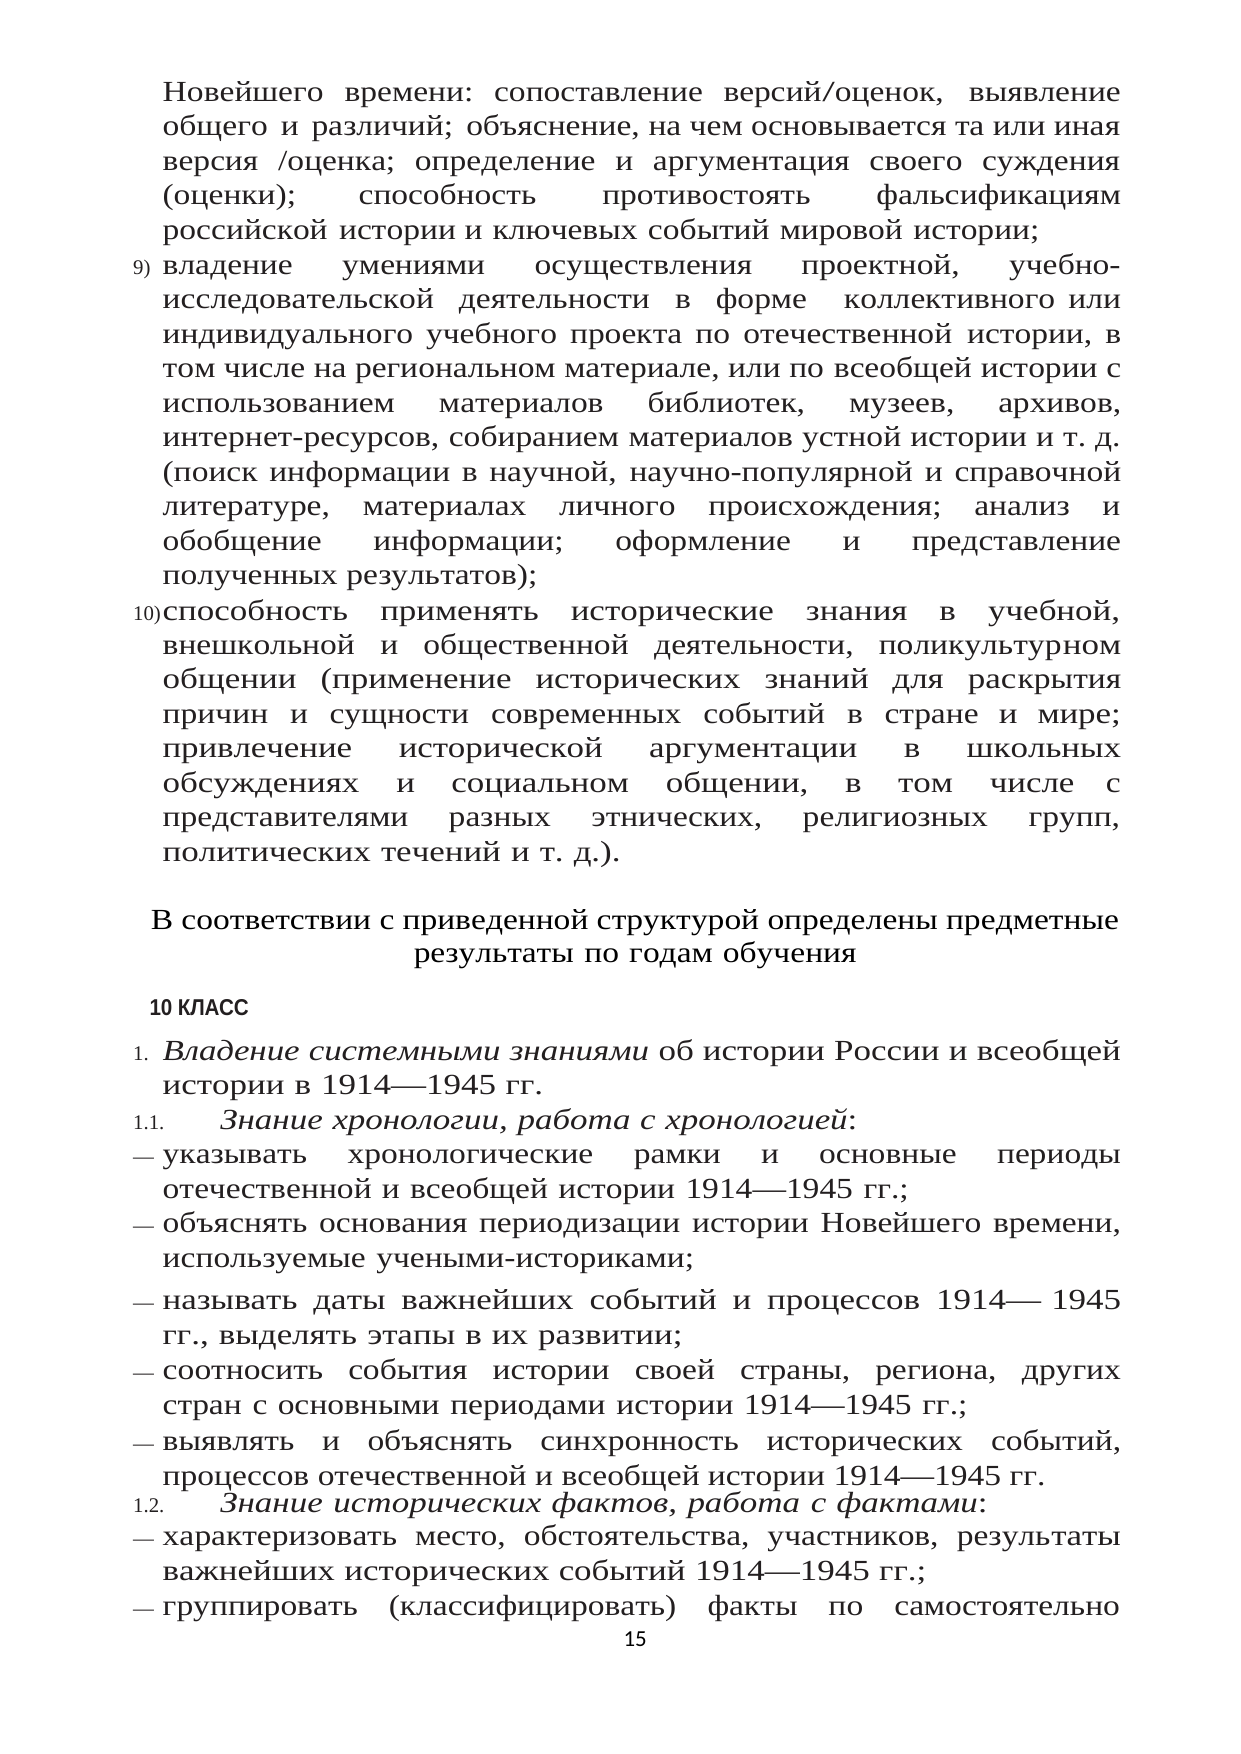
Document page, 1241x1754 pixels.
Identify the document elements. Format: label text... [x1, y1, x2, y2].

list называть даты важнейших событий и процессов 1914— 1945 гг., выделять этапы в их развитии; [133, 1282, 1121, 1351]
text В соответствии с приведенной структурой определены предметные результаты по годам обучения [133, 902, 1137, 969]
list характеризовать место, обстоятельства, участников, результаты важнейших исторических событий 1914—1945 гг.; [133, 1518, 1121, 1586]
list указывать хронологические рамки и основные периоды отечественной и всеобщей истории 1914—1945 гг.; [133, 1136, 1121, 1204]
subtitle 10 КЛАСС [149, 994, 1137, 1020]
list Знание исторических фактов, работа с фактами: [562, 1493, 850, 1517]
list выявлять и объяснять синхронность исторических событий, процессов отечественной и всеобщей истории 1914—1945 гг. [133, 1423, 1121, 1491]
list объяснять основания периодизации истории Новейшего времени, используемые учеными-историками; [133, 1206, 1121, 1273]
list Знание исторических фактов, работа с фактами: [847, 1493, 1137, 1517]
list владение умениями осуществления проектной, учебно-исследовательской деятельности в форме коллективного или индивидуального учебного проекта по отечественной истории, в том числе на региональном материале, или по всеобщей истории с использованием материалов библиотек, музеев, архивов, интернет-ресурсов, собиранием материалов устной истории и т. д. (поиск информации в научной, научно-популярной и справочной литературе, материалах личного происхождения; анализ и обобщение информации; оформление и представление полученных результатов); [133, 247, 1121, 591]
list Знание исторических фактов, работа с фактами: [133, 1493, 565, 1517]
list Владение системными знаниями об истории России и всеобщей истории в 1914—1945 гг. [133, 1033, 1121, 1101]
list Знание хронологии, работа с хронологией: [133, 1102, 1137, 1135]
list способность применять исторические знания в учебной, внешкольной и общественной деятельности, поликультурном общении (применение исторических знаний для раскрытия причин и сущности современных событий в стране и мире; привлечение исторической аргументации в школьных обсуждениях и социальном общении, в том числе с представителями разных этнических, религиозных групп, политических течений и т. д.). [133, 593, 1121, 867]
list соотносить события истории своей страны, региона, других стран с основными периодами истории 1914—1945 гг.; [133, 1352, 1121, 1421]
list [133, 74, 1121, 245]
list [133, 1588, 1121, 1622]
